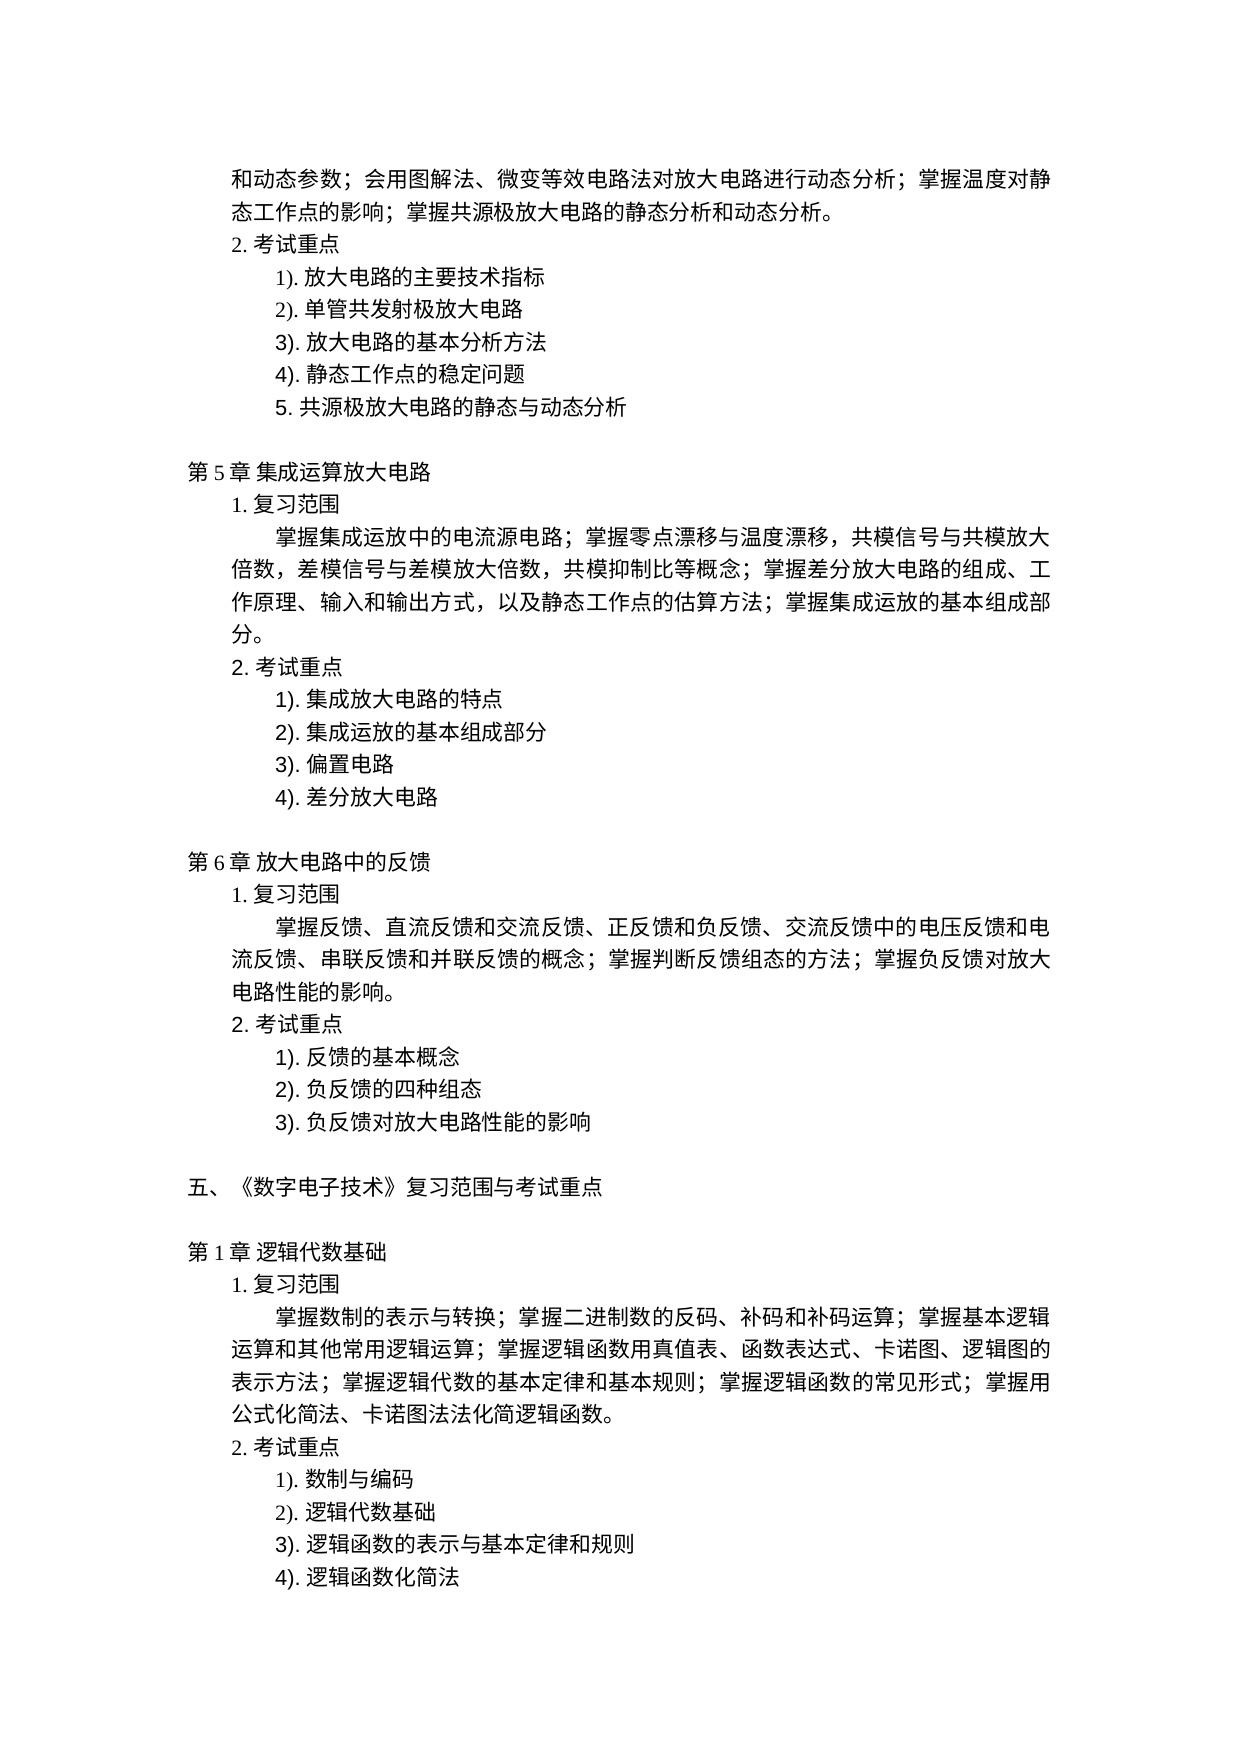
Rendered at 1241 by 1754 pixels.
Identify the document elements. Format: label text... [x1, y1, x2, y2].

text 3). 负反馈对放大电路性能的影响 [275, 1104, 1053, 1137]
text 2. 考试重点 [187, 1007, 1053, 1039]
text 4). 差分放大电路 [275, 779, 1053, 812]
text 2). 单管共发射极放大电路 [275, 292, 1053, 324]
text 1. 复习范围 [187, 1267, 1053, 1299]
text 2. 考试重点 [187, 227, 1053, 259]
text 3). 放大电路的基本分析方法 [275, 324, 1053, 357]
text 2). 逻辑代数基础 [275, 1494, 1053, 1527]
text 4). 静态工作点的稳定问题 [275, 357, 1053, 389]
text 2. 考试重点 [187, 649, 1053, 682]
text 4). 逻辑函数化简法 [275, 1559, 1053, 1592]
text 1. 复习范围 [187, 487, 1053, 519]
text 掌握集成运放中的电流源电路；掌握零点漂移与温度漂移，共模信号与共模放大倍数，差模信号与差模放大倍数，共模抑制比等概念；掌握差分放大电路的组成、工作原理、输入和输出方式，以及静态工作点的估算方法；掌握集成运放的基本组成部分。 [231, 519, 1053, 649]
text 五、《数字电子技术》复习范围与考试重点 [187, 1169, 1053, 1202]
text 1). 反馈的基本概念 [275, 1039, 1053, 1072]
text 1. 复习范围 [187, 877, 1053, 909]
text 2). 负反馈的四种组态 [275, 1072, 1053, 1104]
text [231, 162, 1053, 227]
text 3). 逻辑函数的表示与基本定律和规则 [275, 1527, 1053, 1559]
text 2. 考试重点 [187, 1429, 1053, 1462]
text 第5章 集成运算放大电路 [187, 454, 1053, 487]
text 第1章 逻辑代数基础 [187, 1234, 1053, 1267]
text 掌握反馈、直流反馈和交流反馈、正反馈和负反馈、交流反馈中的电压反馈和电流反馈、串联反馈和并联反馈的概念；掌握判断反馈组态的方法；掌握负反馈对放大电路性能的影响。 [231, 909, 1053, 1007]
text 掌握数制的表示与转换；掌握二进制数的反码、补码和补码运算；掌握基本逻辑运算和其他常用逻辑运算；掌握逻辑函数用真值表、函数表达式、卡诺图、逻辑图的表示方法；掌握逻辑代数的基本定律和基本规则；掌握逻辑函数的常见形式；掌握用公式化简法、卡诺图法法化简逻辑函数。 [231, 1299, 1053, 1429]
text 1). 集成放大电路的特点 [275, 682, 1053, 714]
text 第6章 放大电路中的反馈 [187, 844, 1053, 877]
text 5. 共源极放大电路的静态与动态分析 [275, 389, 1053, 422]
text 1). 数制与编码 [275, 1462, 1053, 1494]
text 1). 放大电路的主要技术指标 [275, 259, 1053, 292]
text 3). 偏置电路 [275, 747, 1053, 779]
text 2). 集成运放的基本组成部分 [275, 714, 1053, 747]
